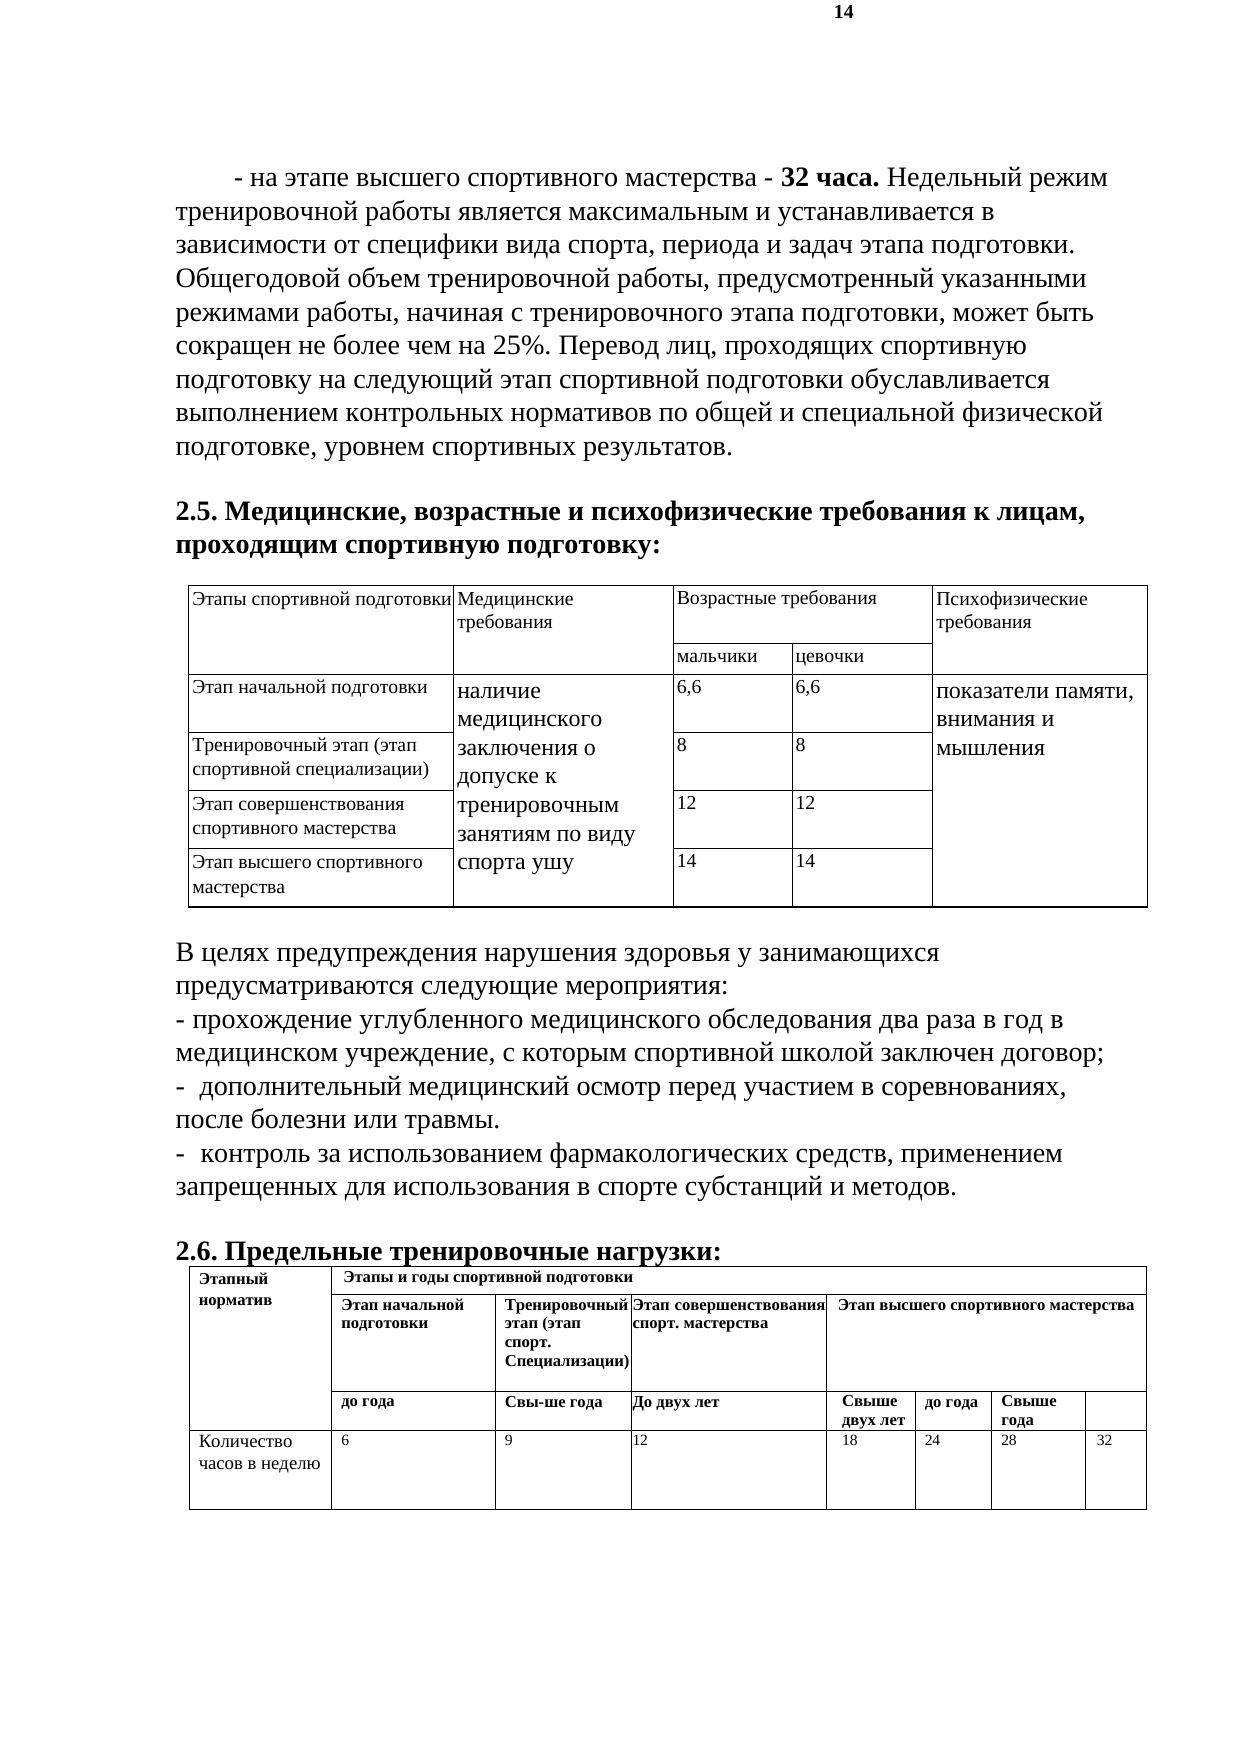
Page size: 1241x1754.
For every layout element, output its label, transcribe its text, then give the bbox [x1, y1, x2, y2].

table_header Этапы спортивной подготовки [189, 586, 453, 674]
table_cell 32 [1086, 1431, 1146, 1509]
table_cell 12 [632, 1431, 826, 1509]
table_cell Свыше года [992, 1392, 1085, 1430]
table_header Возрастные требования [674, 586, 932, 643]
table_cell показатели памяти, внимания и мышления [933, 675, 1147, 906]
table_cell Тренировочный этап (этап спортивной специализации) [189, 733, 453, 790]
table_cell 6,6 [674, 675, 792, 732]
table_cell 8 [793, 733, 932, 790]
table_cell Тренировочный этап (этап спорт. Специализации) [496, 1295, 631, 1391]
table_header Этапы и годы спортивной подготовки [332, 1267, 1146, 1294]
table_cell до года [332, 1392, 495, 1430]
text 2.5. Медицинские, возрастные и психофизические требования к лицам, проходящим спортивную подготовку: [175, 493, 1129, 560]
table_cell Количество часов в неделю [190, 1431, 331, 1509]
list прохождение углубленного медицинского обследования два раза в год в медицинском учреждение, с которым спортивной школой заключен договор; [175, 1001, 1129, 1068]
table_cell Этап высшего спортивного мастерства [827, 1295, 1146, 1391]
table_cell мальчики [674, 644, 792, 674]
table_cell До двух лет [632, 1392, 826, 1430]
table_cell наличие медицинского заключения о допуске к тренировочным занятиям по виду спорта ушу [454, 675, 673, 906]
table_cell 24 [916, 1431, 991, 1509]
table_cell 8 [674, 733, 792, 790]
table_cell Этап начальной подготовки [189, 675, 453, 732]
table_cell Этап высшего спортивного мастерства [189, 849, 453, 906]
table_cell [1086, 1392, 1146, 1430]
table_cell до года [916, 1392, 991, 1430]
text 2.6. Предельные тренировочные нагрузки: [175, 1238, 1163, 1266]
table_cell 6 [332, 1431, 495, 1509]
table_cell 6,6 [793, 675, 932, 732]
table_cell цевочки [793, 644, 932, 674]
table_header Психофизические требования [933, 586, 1147, 674]
table_cell 12 [793, 791, 932, 848]
table_cell Этап совершенствования спортивного мастерства [189, 791, 453, 848]
text - на этапе высшего спортивного мастерства - 32 часа. Недельный режим тренировочной работы является максимальным и устанавливается в зависимости от специфики вида спорта, периода и задач этапа подготовки. Общегодовой объем тренировочной работы, предусмотренный указанными режимами работы, начиная с тренировочного этапа подготовки, может быть сокращен не более чем на 25%. Перевод лиц, проходящих спортивную подготовку на следующий этап спортивной подготовки обуславливается выполнением контрольных нормативов по общей и специальной физической подготовке, уровнем спортивных результатов. [175, 160, 1129, 462]
text В целях предупреждения нарушения здоровья у занимающихся предусматриваются следующие мероприятия: [175, 934, 1129, 1001]
list дополнительный медицинский осмотр перед участием в соревнованиях, после болезни или травмы. [175, 1068, 1129, 1136]
table_cell Этап начальной подготовки [332, 1295, 495, 1391]
table_cell 18 [827, 1431, 915, 1509]
table_header Медицинские требования [454, 586, 673, 674]
table_cell Свы-ше года [496, 1392, 631, 1430]
table_cell 28 [992, 1431, 1085, 1509]
table_cell Свыше двух лет [827, 1392, 915, 1430]
table_cell 14 [793, 849, 932, 906]
table_cell 14 [674, 849, 792, 906]
table_cell 9 [496, 1431, 631, 1509]
table_cell Этап совершенствования спорт. мастерства [632, 1295, 826, 1391]
table_header Этапный норматив [190, 1267, 331, 1430]
list контроль за использованием фармакологических средств, применением запрещенных для использования в спорте субстанций и методов. [175, 1136, 1129, 1203]
table_cell 12 [674, 791, 792, 848]
